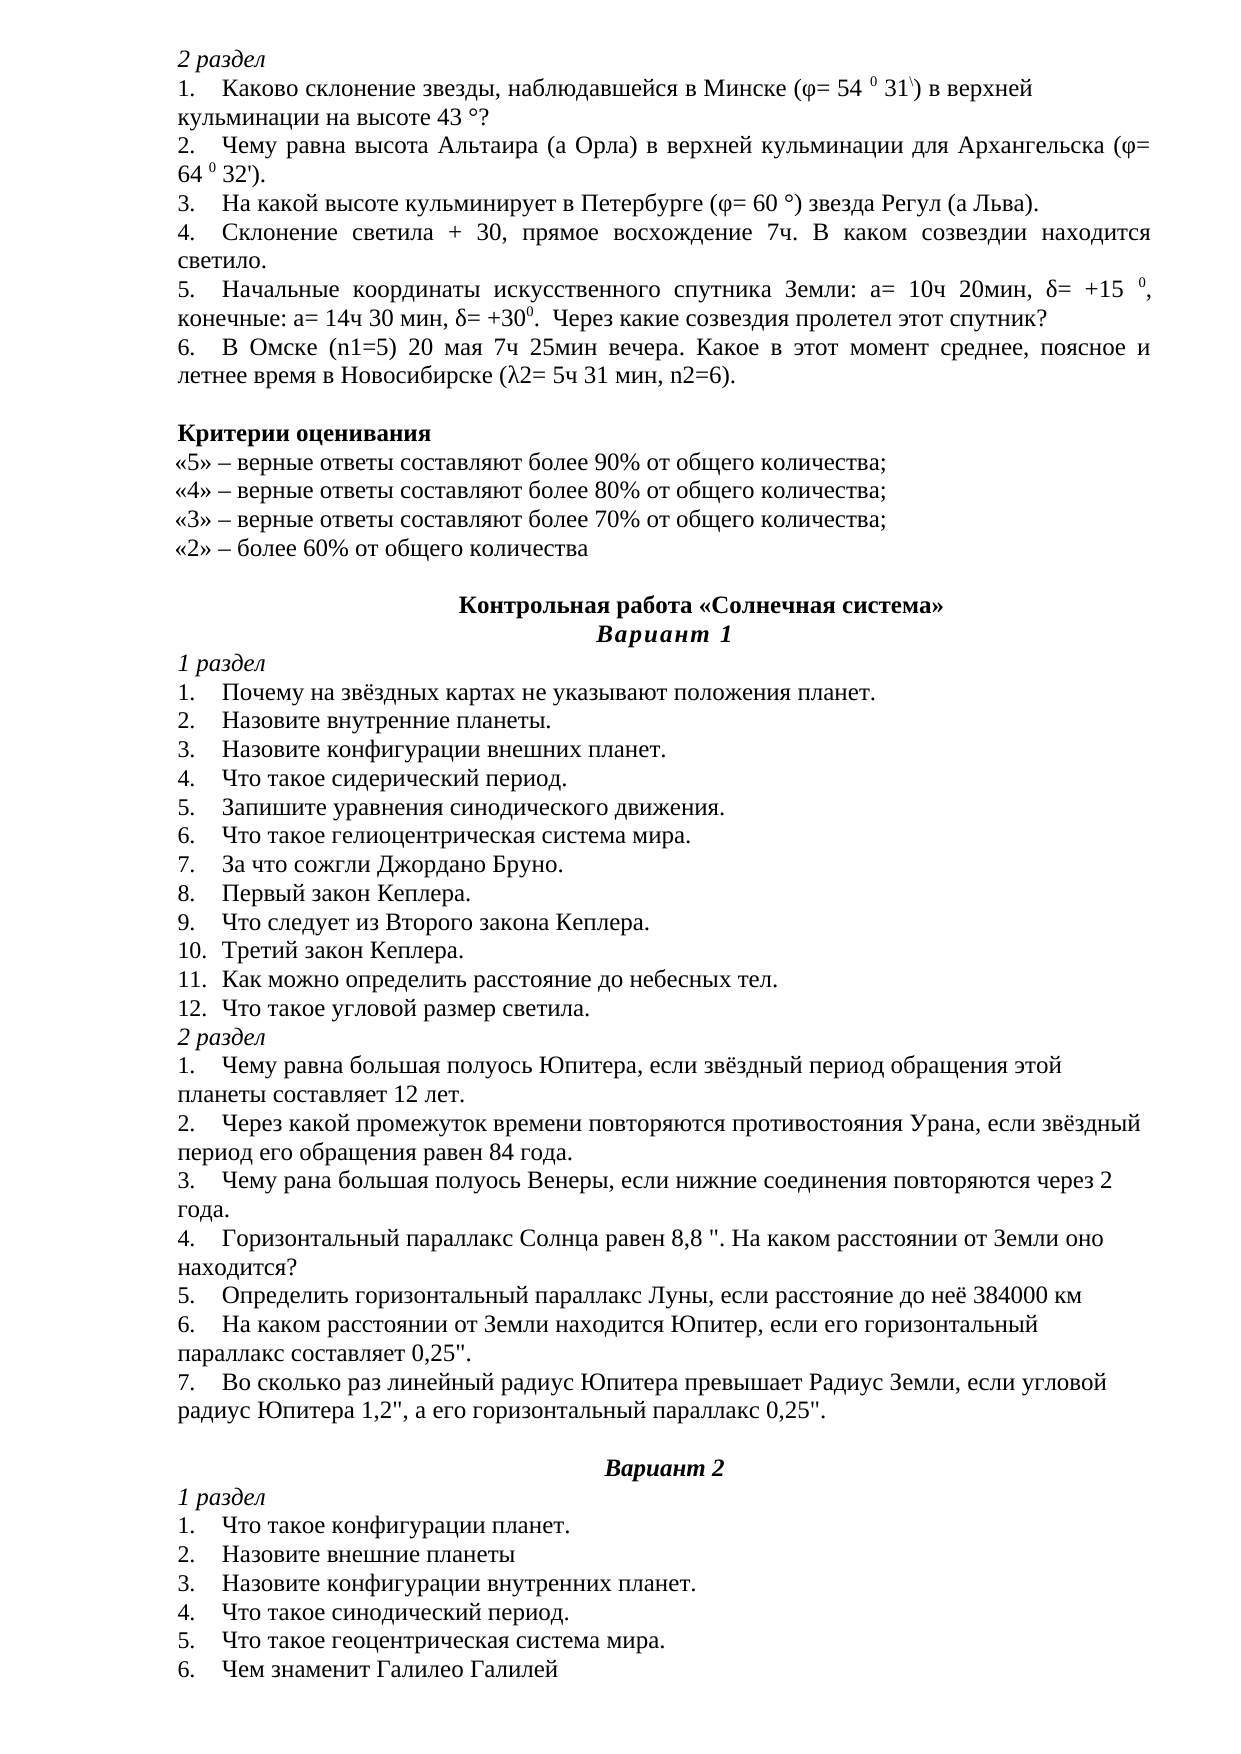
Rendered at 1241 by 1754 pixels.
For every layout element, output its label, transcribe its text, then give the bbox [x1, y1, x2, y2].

text Вариант 1 [177, 619, 1152, 648]
list Назовите конфигурации внешних планет. [177, 734, 1152, 763]
list Во сколько раз линейный радиус Юпитера превышает Радиус Земли, если угловой радиус Юпитера 1,2", а его горизонтальный параллакс 0,25". [177, 1367, 1152, 1424]
list Что такое угловой размер светила. [177, 993, 1152, 1022]
list Что такое гелиоцентрическая система мира. [177, 821, 1152, 849]
text «4» – верные ответы составляют более 80% от общего количества; [174, 476, 1152, 504]
list Первый закон Кеплера. [177, 878, 1152, 907]
list Каково склонение звезды, наблюдавшейся в Минске (φ= 54 0 31\) в верхней кульминации на высоте 43 °? [177, 73, 1033, 131]
list Чему равна высота Альтаира (а Орла) в верхней кульминации для Архангельска (φ= 64 0 32'). [177, 131, 1152, 188]
text Критерии оценивания [177, 418, 1152, 447]
text «3» – верные ответы составляют более 70% от общего количества; [174, 504, 1152, 533]
list Что такое сидерический период. [177, 763, 1152, 792]
list Почему на звёздных картах не указывают положения планет. [177, 677, 1152, 706]
list Чем знаменит Галилео Галилей [177, 1654, 1152, 1683]
list Назовите конфигурации внутренних планет. [177, 1568, 1152, 1597]
text 2 раздел [177, 44, 1152, 73]
list Назовите внешние планеты [177, 1539, 1152, 1568]
list Склонение светила + 30, прямое восхождение 7ч. В каком созвездии находится светило. [177, 217, 1152, 274]
list Что такое конфигурации планет. [177, 1511, 1152, 1539]
list Назовите внутренние планеты. [177, 706, 1152, 734]
text «2» – более 60% от общего количества [174, 533, 1152, 562]
list В Омске (n1=5) 20 мая 7ч 25мин вечера. Какое в этот момент среднее, поясное и летнее время в Новосибирске (λ2= 5ч 31 мин, n2=6). [177, 332, 1152, 389]
list Как можно определить расстояние до небесных тел. [177, 964, 1152, 993]
list На каком расстоянии от Земли находится Юпитер, если его горизонтальный параллакс составляет 0,25". [177, 1309, 1152, 1367]
text 2 раздел [177, 1022, 1152, 1051]
list Третий закон Кеплера. [177, 936, 1152, 964]
list Определить горизонтальный параллакс Луны, если расстояние до неё 384000 км [177, 1281, 1152, 1309]
list Горизонтальный параллакс Солнца равен 8,8 ". На каком расстоянии от Земли оно находится? [177, 1223, 1152, 1281]
list Что такое геоцентрическая система мира. [177, 1626, 1152, 1654]
text Контрольная работа «Солнечная система» [251, 591, 1152, 619]
text 1 раздел [177, 648, 1152, 677]
list Запишите уравнения синодического движения. [177, 792, 1152, 821]
list Что следует из Второго закона Кеплера. [177, 907, 1152, 936]
list Чему равна большая полуось Юпитера, если звёздный период обращения этой планеты составляет 12 лет. [177, 1051, 1152, 1108]
list Через какой промежуток времени повторяются противостояния Урана, если звёздный период его обращения равен 84 года. [177, 1108, 1152, 1166]
text Вариант 2 [177, 1453, 1152, 1482]
text «5» – верные ответы составляют более 90% от общего количества; [174, 447, 1152, 476]
list На какой высоте кульминирует в Петербурге (φ= 60 °) звезда Регул (а Льва). [177, 188, 1152, 217]
list За что сожгли Джордано Бруно. [177, 849, 1152, 878]
list Начальные координаты искусственного спутника Земли: а= 10ч 20мин, δ= +15 0, конечные: а= 14ч 30 мин, δ= +300. Через какие созвездия пролетел этот спутник? [177, 274, 1152, 332]
text 1 раздел [177, 1482, 1152, 1511]
list Чему рана большая полуось Венеры, если нижние соединения повторяются через 2 года. [177, 1166, 1152, 1223]
list Что такое синодический период. [177, 1597, 1152, 1626]
